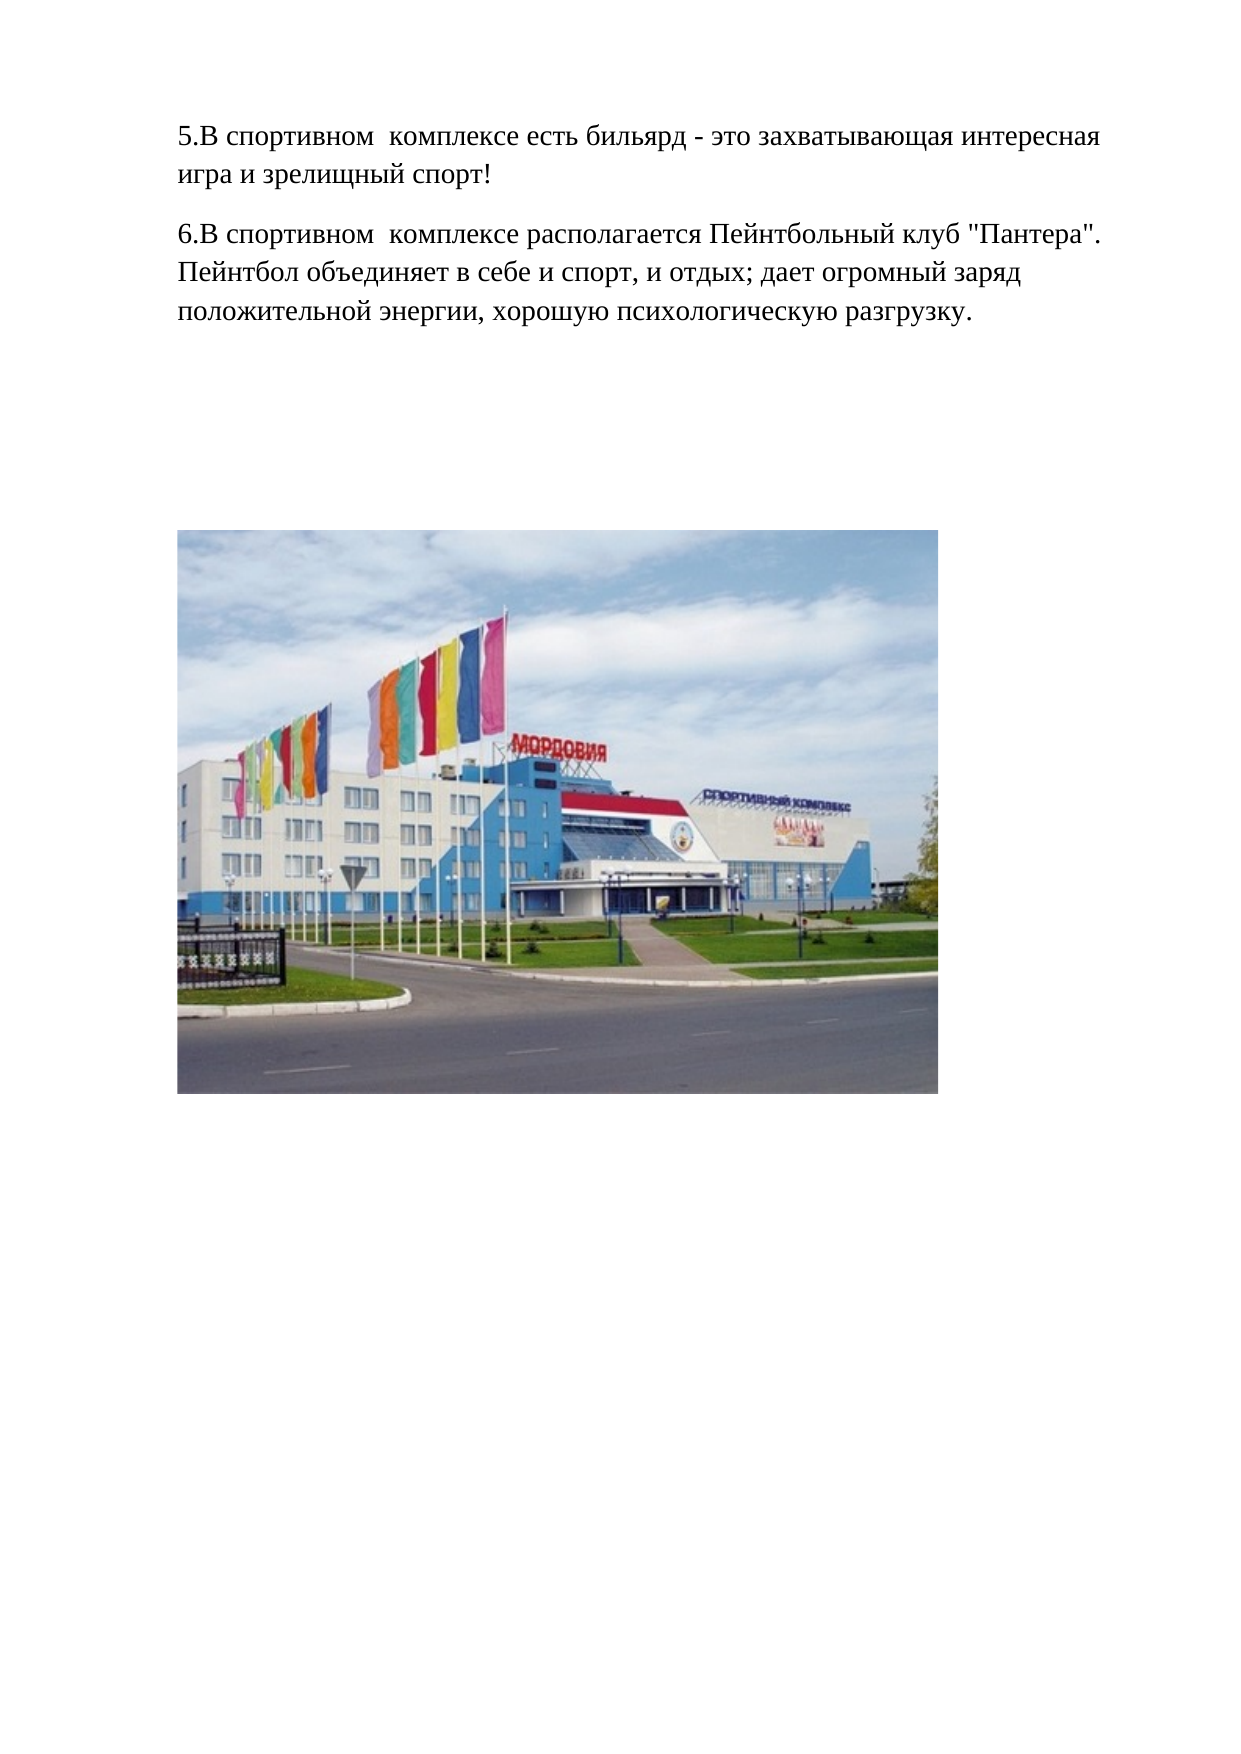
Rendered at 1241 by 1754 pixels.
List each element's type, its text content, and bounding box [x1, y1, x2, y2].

text 5.В спортивном комплексе есть бильярд - это захватывающая интересная игра и зрелищный спорт! [177, 118, 1152, 190]
picture [177, 530, 939, 1094]
text 6.В спортивном комплексе располагается Пейнтбольный клуб "Пантера". Пейнтбол объединяет в себе и спорт, и отдых; дает огромный заряд положительной энергии, хорошую психологическую разгрузку. [177, 216, 1152, 327]
